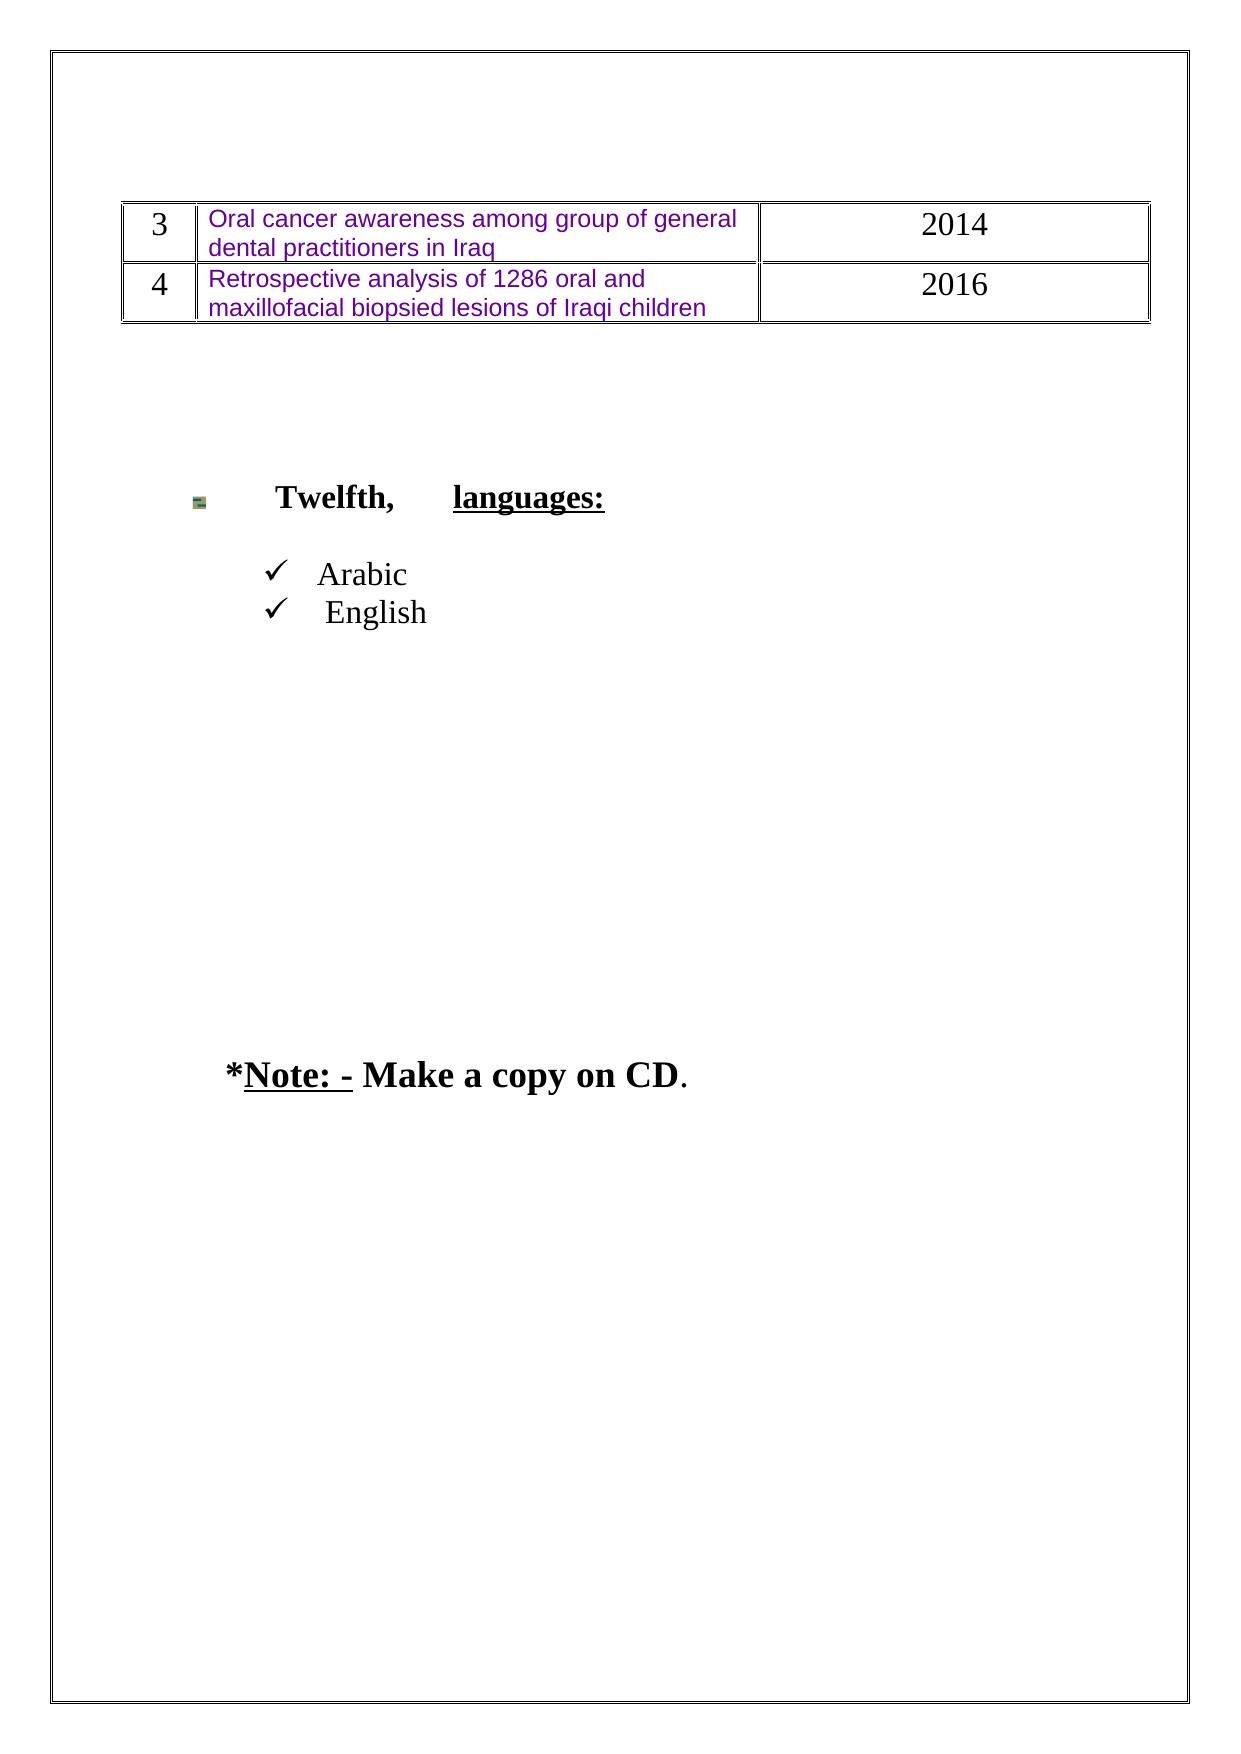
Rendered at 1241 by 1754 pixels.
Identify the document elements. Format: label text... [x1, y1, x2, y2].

table_cell 2016 [759, 261, 1149, 321]
table_cell Retrospective analysis of 1286 oral and maxillofacial biopsied lesions of Iraqi children over a 30 years period BH Abdullah, OAJA Qader, OS Mussedi Pediatric dental journal 26 (1), 16-20 [197, 261, 759, 321]
table_cell 2014 [761, 204, 1149, 261]
list Arabic [262, 554, 1122, 593]
list English [262, 593, 1122, 631]
list Twelfth, languages: [187, 478, 1122, 516]
table_cell 4 [123, 261, 197, 321]
table_cell 3 [123, 202, 197, 261]
picture [188, 492, 206, 509]
list *Note: - Make a copy on CD. [225, 1053, 1122, 1096]
table_cell Oral cancer awareness among group of general dental practitioners in Iraq OS Museedi Journal of Baghdad College of Dentistry 325 (2212), 1-4 [496, 204, 758, 261]
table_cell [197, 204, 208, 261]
